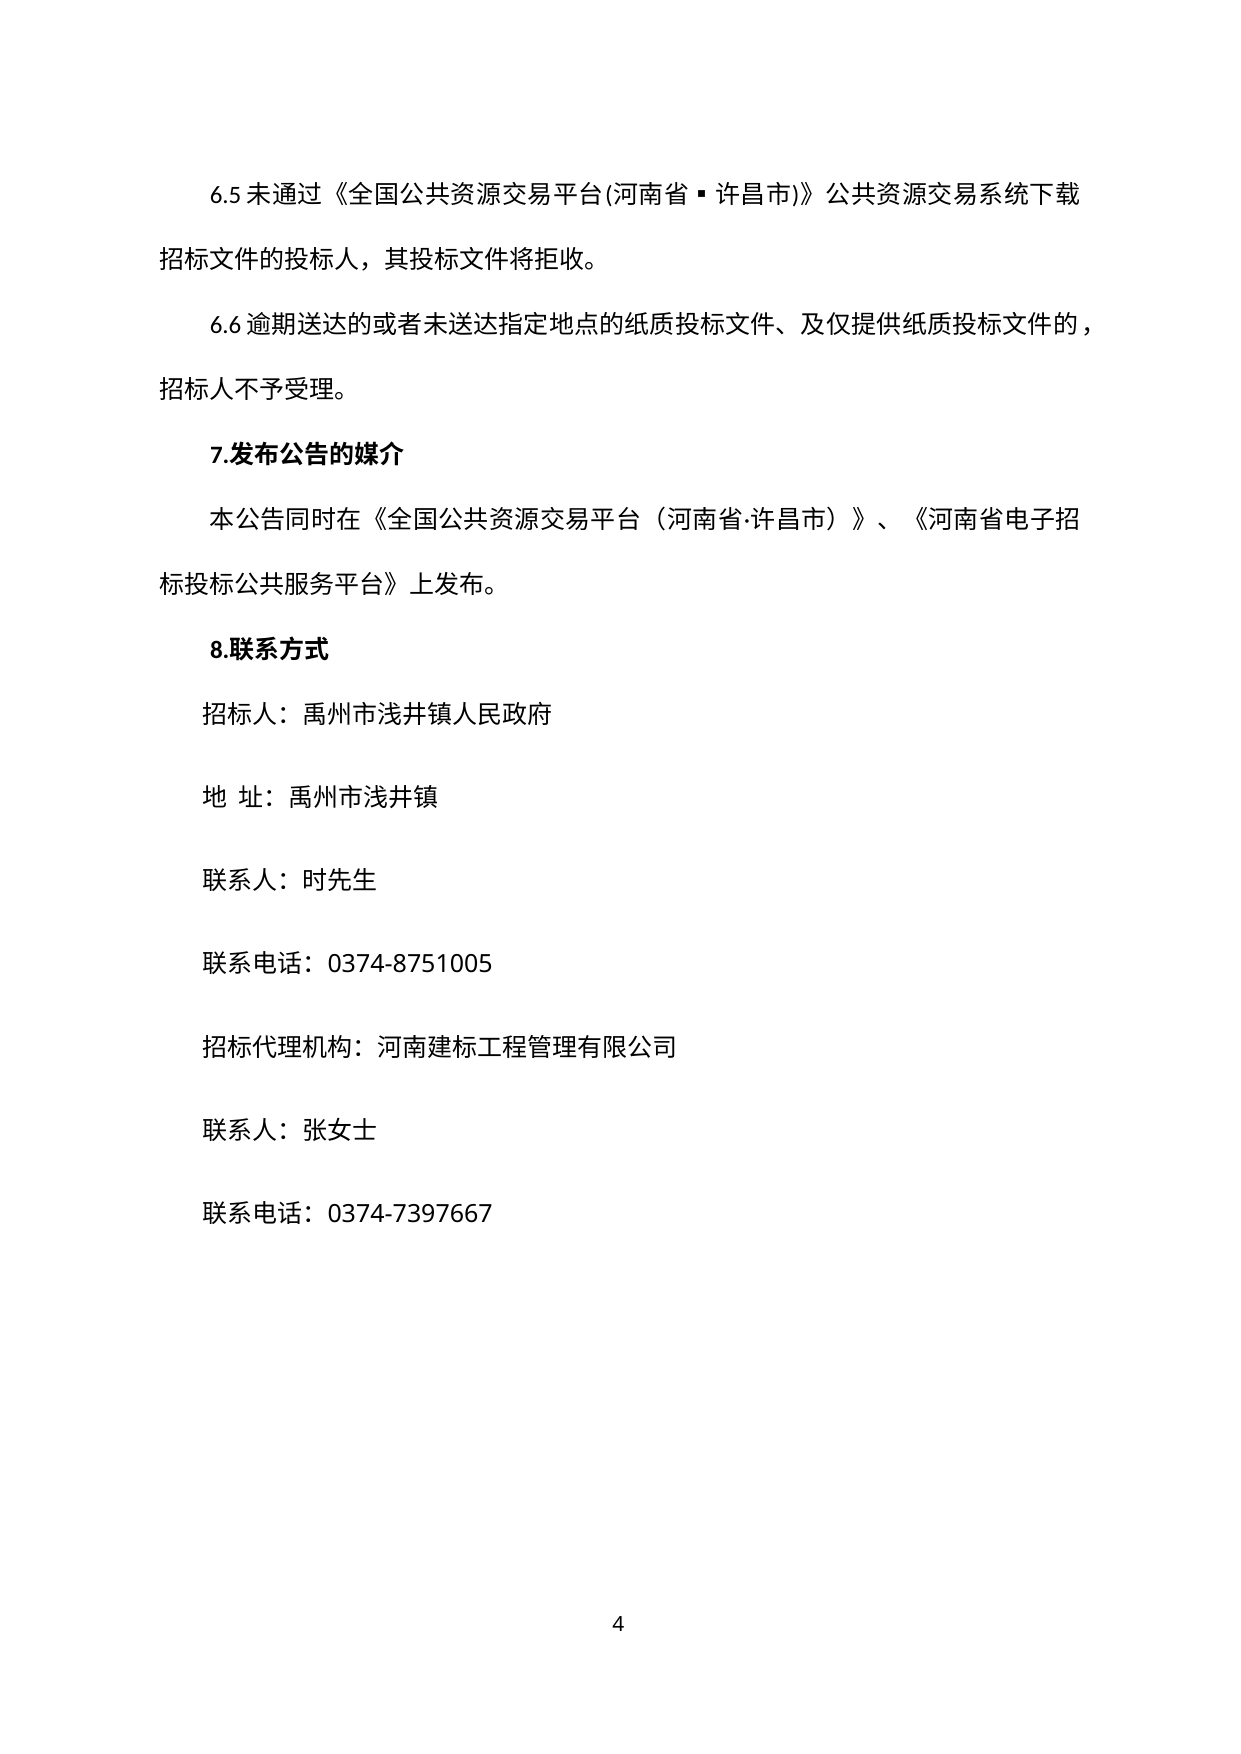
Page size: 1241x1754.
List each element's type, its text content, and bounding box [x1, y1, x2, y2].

text 7.发布公告的媒介 [159, 420, 1081, 485]
text 联系电话：0374-8751005 [177, 929, 1123, 994]
text 联系电话：0374-7397667 [177, 1179, 1123, 1244]
text 联系人：时先生 [177, 846, 1123, 911]
text 8.联系方式 [159, 615, 1081, 680]
text 招标人：禹州市浅井镇人民政府 [177, 680, 1123, 745]
text 地 址：禹州市浅井镇 [177, 763, 1123, 828]
text 6.6逾期送达的或者未送达指定地点的纸质投标文件、及仅提供纸质投标文件的，招标人不予受理。 [159, 290, 1081, 420]
text 本公告同时在《全国公共资源交易平台（河南省·许昌市）》、《河南省电子招标投标公共服务平台》上发布。 [159, 485, 1081, 615]
text 联系人：张女士 [177, 1096, 1123, 1161]
text 6.5未通过《全国公共资源交易平台(河南省▪许昌市)》公共资源交易系统下载招标文件的投标人，其投标文件将拒收。 [159, 160, 1081, 290]
text 招标代理机构：河南建标工程管理有限公司 [177, 1013, 1063, 1078]
